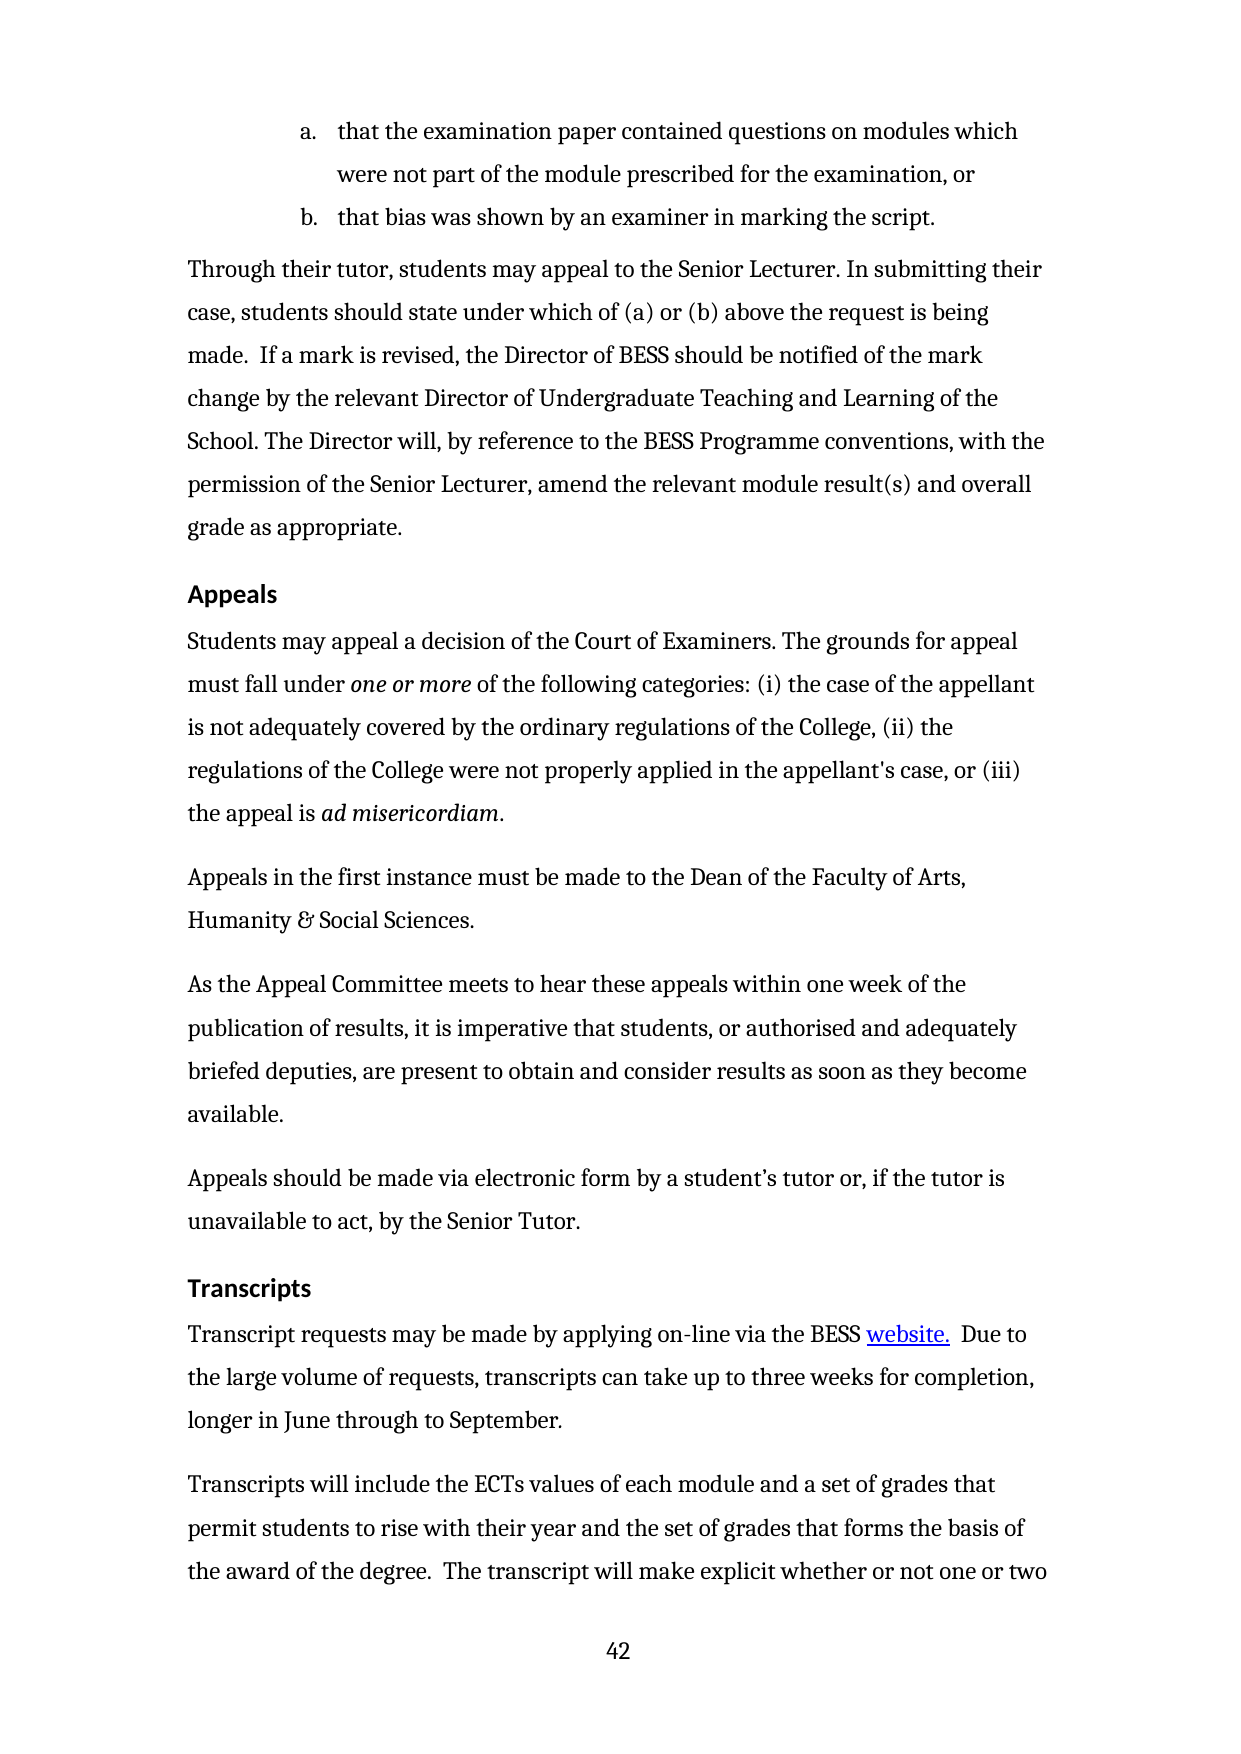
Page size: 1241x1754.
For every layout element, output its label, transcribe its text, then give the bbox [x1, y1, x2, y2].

text Through their tutor, students may appeal to the Senior Lecturer. In submitting their case, students should state under which of (a) or (b) above the request is being made. If a mark is revised, the Director of BESS should be notified of the mark change by the relevant Director of Undergraduate Teaching and Learning of the School. The Director will, by reference to the BESS Programme conventions, with the permission of the Senior Lecturer, amend the relevant module result(s) and overall grade as appropriate. [187, 254, 1049, 542]
list that the examination paper contained questions on modules which were not part of the module prescribed for the examination, or [300, 117, 1049, 189]
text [187, 1470, 1049, 1585]
text Students may appeal a decision of the Court of Examiners. The grounds for appeal must fall under one or more of the following categories: (i) the case of the appellant is not adequately covered by the ordinary regulations of the College, (ii) the regulations of the College were not properly applied in the appellant's case, or (iii) the appeal is ad misericordiam. [187, 627, 1049, 828]
subtitle Transcripts [187, 1271, 1049, 1304]
text Transcript requests may be made by applying on-line via the BESS website. Due to the large volume of requests, transcripts can take up to three weeks for completion, longer in June through to September. [187, 1320, 1049, 1435]
text Appeals should be made via electronic form by a student’s tutor or, if the tutor is unavailable to act, by the Senior Tutor. [187, 1164, 1049, 1236]
list that bias was shown by an examiner in marking the script. [300, 203, 1049, 232]
text Appeals in the first instance must be made to the Dean of the Faculty of Arts, Humanity & Social Sciences. [187, 863, 1049, 935]
subtitle Appeals [187, 577, 1049, 610]
text As the Appeal Committee meets to hear these appeals within one week of the publication of results, it is imperative that students, or authorised and adequately briefed deputies, are present to obtain and consider results as soon as they become available. [187, 970, 1049, 1128]
